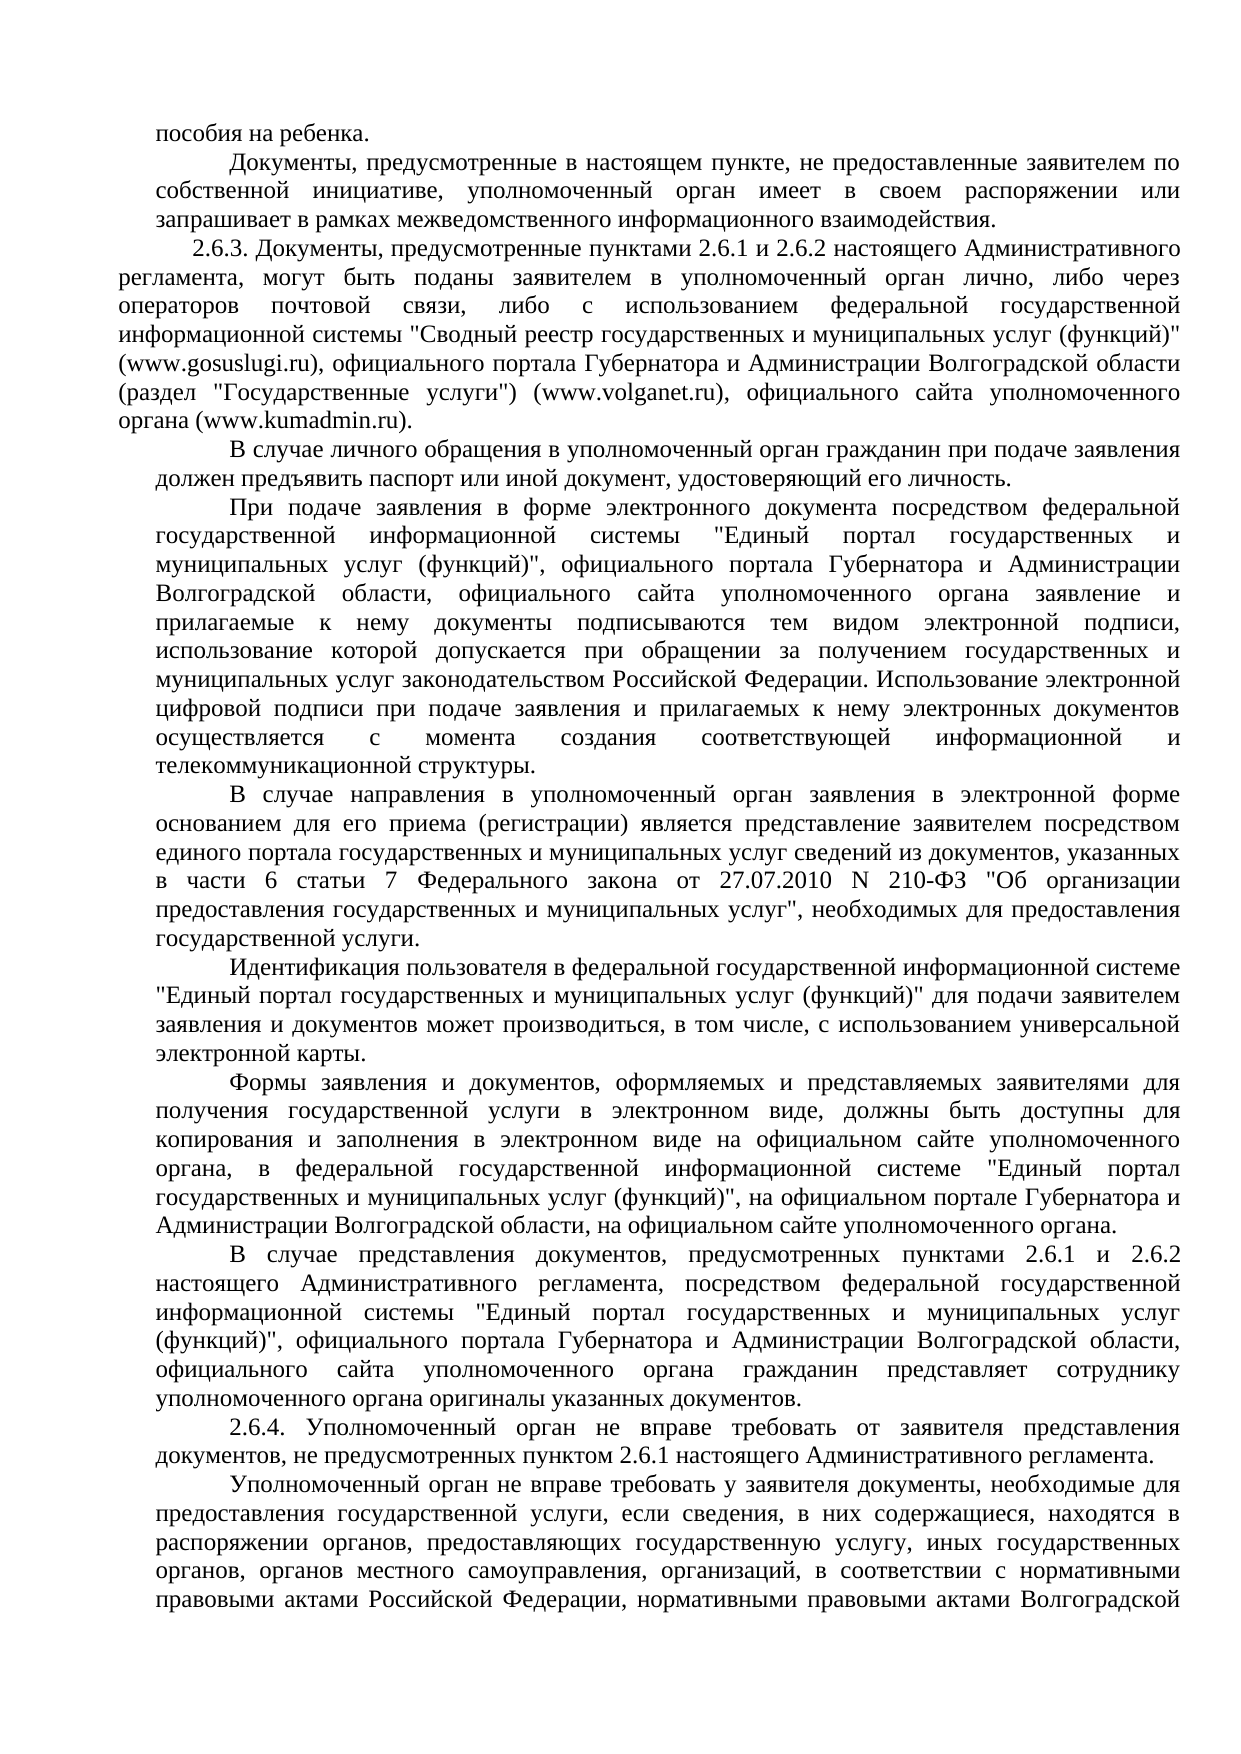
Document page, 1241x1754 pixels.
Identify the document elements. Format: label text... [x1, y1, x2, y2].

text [155, 1469, 1181, 1613]
text В случае личного обращения в уполномоченный орган гражданин при подаче заявления должен предъявить паспорт или иной документ, удостоверяющий его личность. [155, 434, 1181, 492]
text 2.6.4. Уполномоченный орган не вправе требовать от заявителя представления документов, не предусмотренных пунктом 2.6.1 настоящего Административного регламента. [155, 1412, 1181, 1469]
text Документы, предусмотренные в настоящем пункте, не предоставленные заявителем по собственной инициативе, уполномоченный орган имеет в своем распоряжении или запрашивает в рамках межведомственного информационного взаимодействия. [155, 147, 1181, 233]
text 2.6.3. Документы, предусмотренные пунктами 2.6.1 и 2.6.2 настоящего Административного регламента, могут быть поданы заявителем в уполномоченный орган лично, либо через операторов почтовой связи, либо с использованием федеральной государственной информационной системы "Сводный реестр государственных и муниципальных услуг (функций)" (www.gosuslugi.ru), официального портала Губернатора и Администрации Волгоградской области (раздел "Государственные услуги") (www.volganet.ru), официального сайта уполномоченного органа (www.kumadmin.ru). [118, 233, 1181, 434]
text В случае направления в уполномоченный орган заявления в электронной форме основанием для его приема (регистрации) является представление заявителем посредством единого портала государственных и муниципальных услуг сведений из документов, указанных в части 6 статьи 7 Федерального закона от 27.07.2010 N 210-ФЗ "Об организации предоставления государственных и муниципальных услуг", необходимых для предоставления государственной услуги. [155, 779, 1181, 952]
text При подаче заявления в форме электронного документа посредством федеральной государственной информационной системы "Единый портал государственных и муниципальных услуг (функций)", официального портала Губернатора и Администрации Волгоградской области, официального сайта уполномоченного органа заявление и прилагаемые к нему документы подписываются тем видом электронной подписи, использование которой допускается при обращении за получением государственных и муниципальных услуг законодательством Российской Федерации. Использование электронной цифровой подписи при подаче заявления и прилагаемых к нему электронных документов осуществляется с момента создания соответствующей информационной и телекоммуникационной структуры. [155, 492, 1181, 779]
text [155, 118, 1181, 147]
text Формы заявления и документов, оформляемых и представляемых заявителями для получения государственной услуги в электронном виде, должны быть доступны для копирования и заполнения в электронном виде на официальном сайте уполномоченного органа, в федеральной государственной информационной системе "Единый портал государственных и муниципальных услуг (функций)", на официальном портале Губернатора и Администрации Волгоградской области, на официальном сайте уполномоченного органа. [155, 1067, 1181, 1239]
text Идентификация пользователя в федеральной государственной информационной системе "Единый портал государственных и муниципальных услуг (функций)" для подачи заявителем заявления и документов может производиться, в том числе, с использованием универсальной электронной карты. [155, 952, 1181, 1067]
text В случае представления документов, предусмотренных пунктами 2.6.1 и 2.6.2 настоящего Административного регламента, посредством федеральной государственной информационной системы "Единый портал государственных и муниципальных услуг (функций)", официального портала Губернатора и Администрации Волгоградской области, официального сайта уполномоченного органа гражданин представляет сотруднику уполномоченного органа оригиналы указанных документов. [155, 1239, 1181, 1412]
